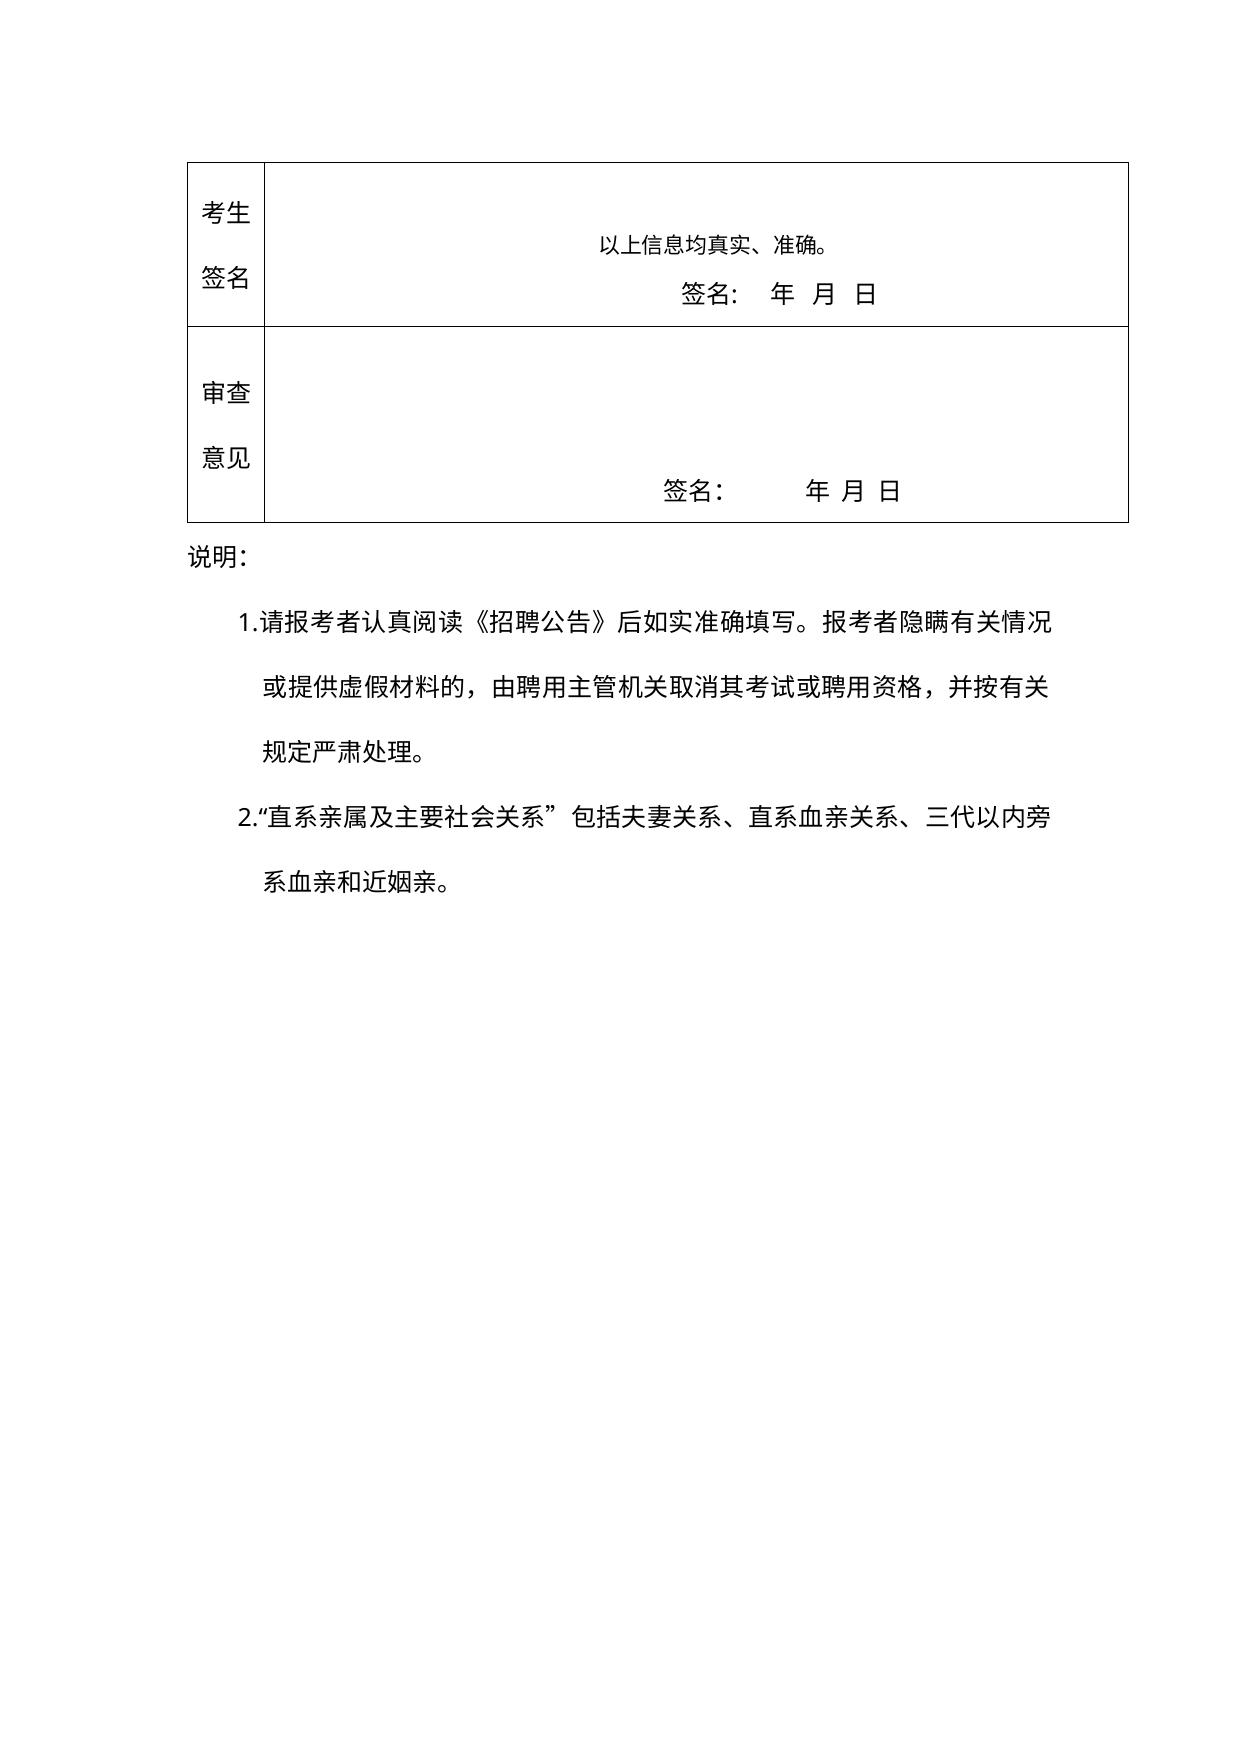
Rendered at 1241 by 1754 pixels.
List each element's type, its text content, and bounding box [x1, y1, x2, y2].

table_cell 考生签名 [188, 163, 264, 326]
text 1.请报考者认真阅读《招聘公告》后如实准确填写。报考者隐瞒有关情况或提供虚假材料的，由聘用主管机关取消其考试或聘用资格，并按有关规定严肃处理。 [237, 588, 1053, 783]
table_cell 签名： 年 月 日 [265, 327, 1128, 522]
table_cell 审查意见 [188, 327, 264, 522]
text 2.“直系亲属及主要社会关系”包括夫妻关系、直系血亲关系、三代以内旁系血亲和近姻亲。 [237, 783, 1053, 913]
text 说明： [187, 523, 1053, 588]
table_cell 以上信息均真实、准确。 签名: 年 月 日 [265, 163, 1128, 326]
